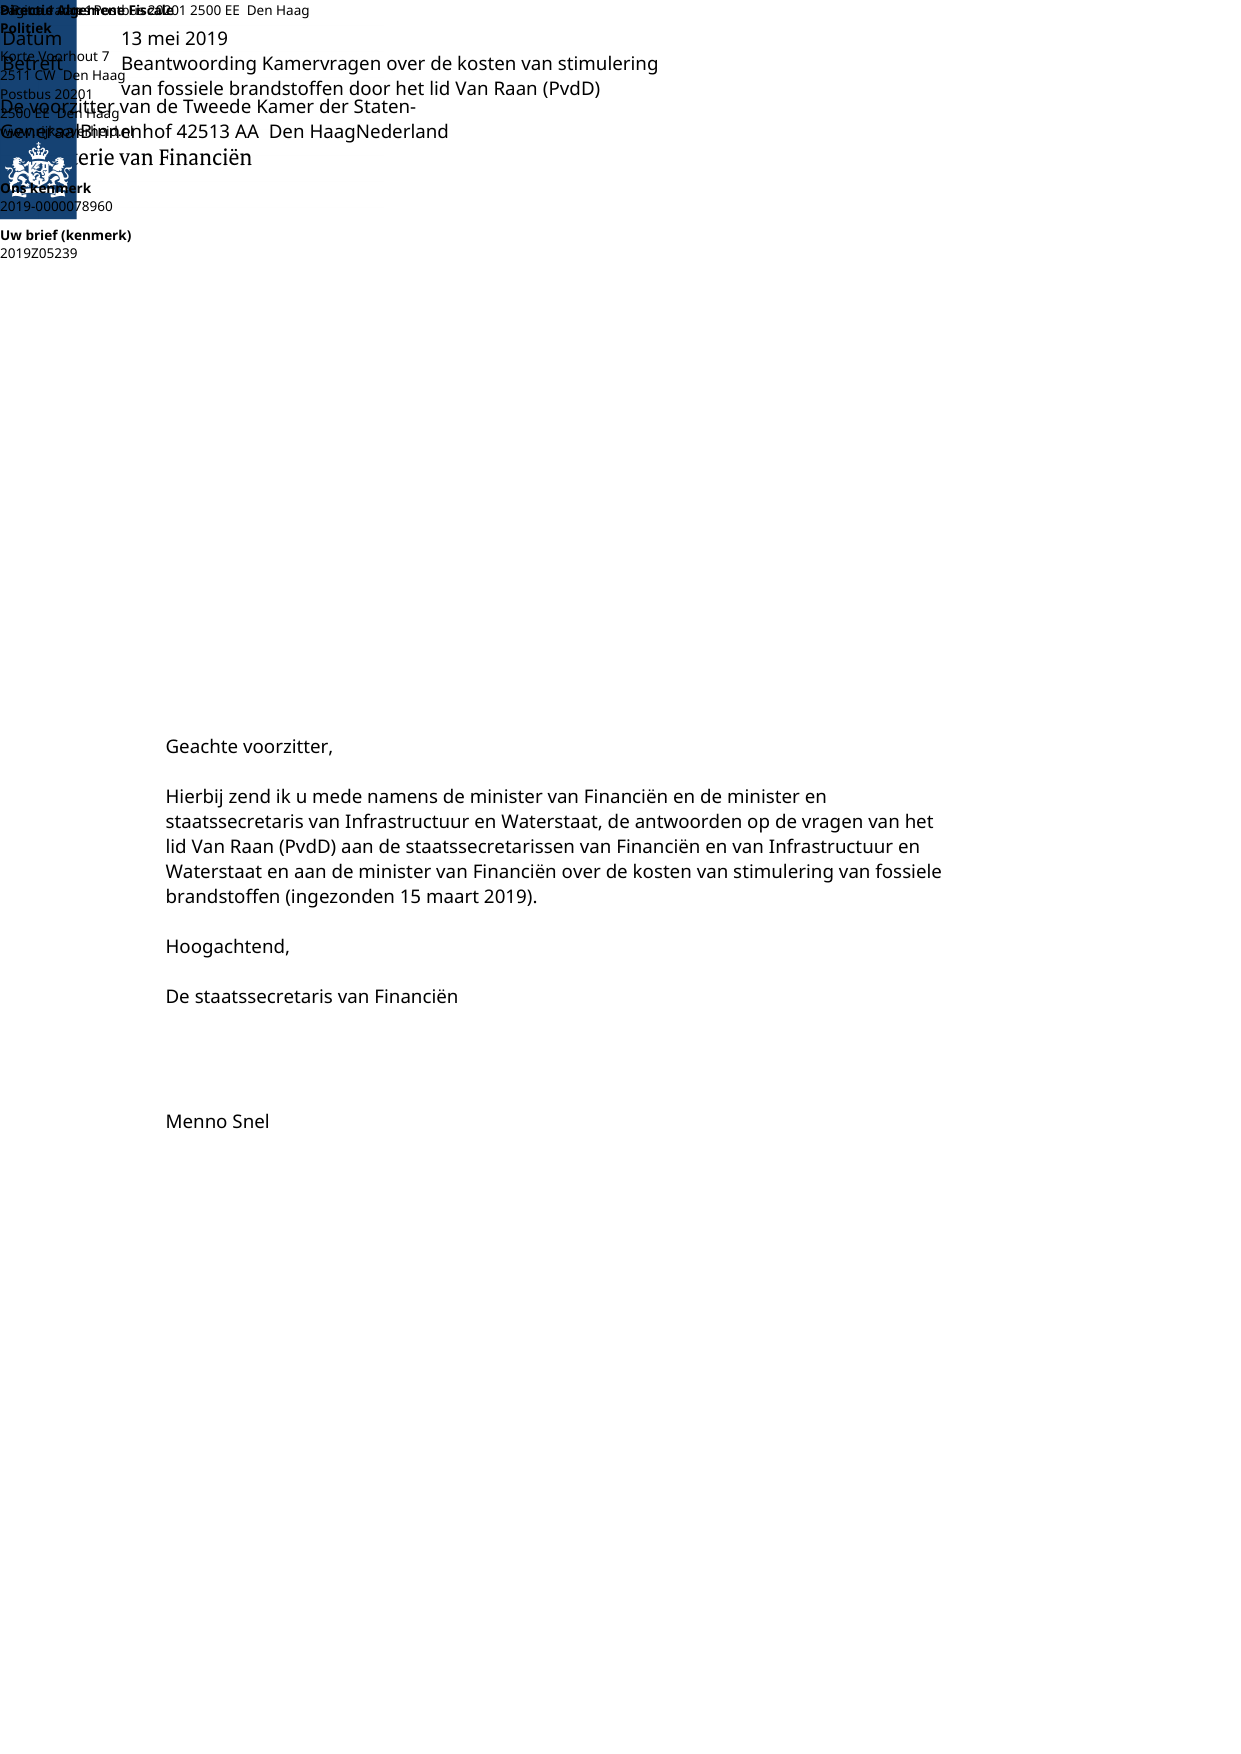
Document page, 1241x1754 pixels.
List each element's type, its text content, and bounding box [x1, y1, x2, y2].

text De staatssecretaris van Financiën [165, 984, 945, 1009]
text Menno Snel [165, 1109, 945, 1134]
picture [0, 0, 384, 220]
text Geachte voorzitter, Hierbij zend ik u mede namens de minister van Financiën en de minister en staatssecretaris van Infrastructuur en Waterstaat, de antwoorden op de vragen van het lid Van Raan (PvdD) aan de staatssecretarissen van Financiën en van Infrastructuur en Waterstaat en aan de minister van Financiën over de kosten van stimulering van fossiele brandstoffen (ingezonden 15 maart 2019). [165, 734, 945, 909]
text Hoogachtend, [165, 934, 945, 959]
